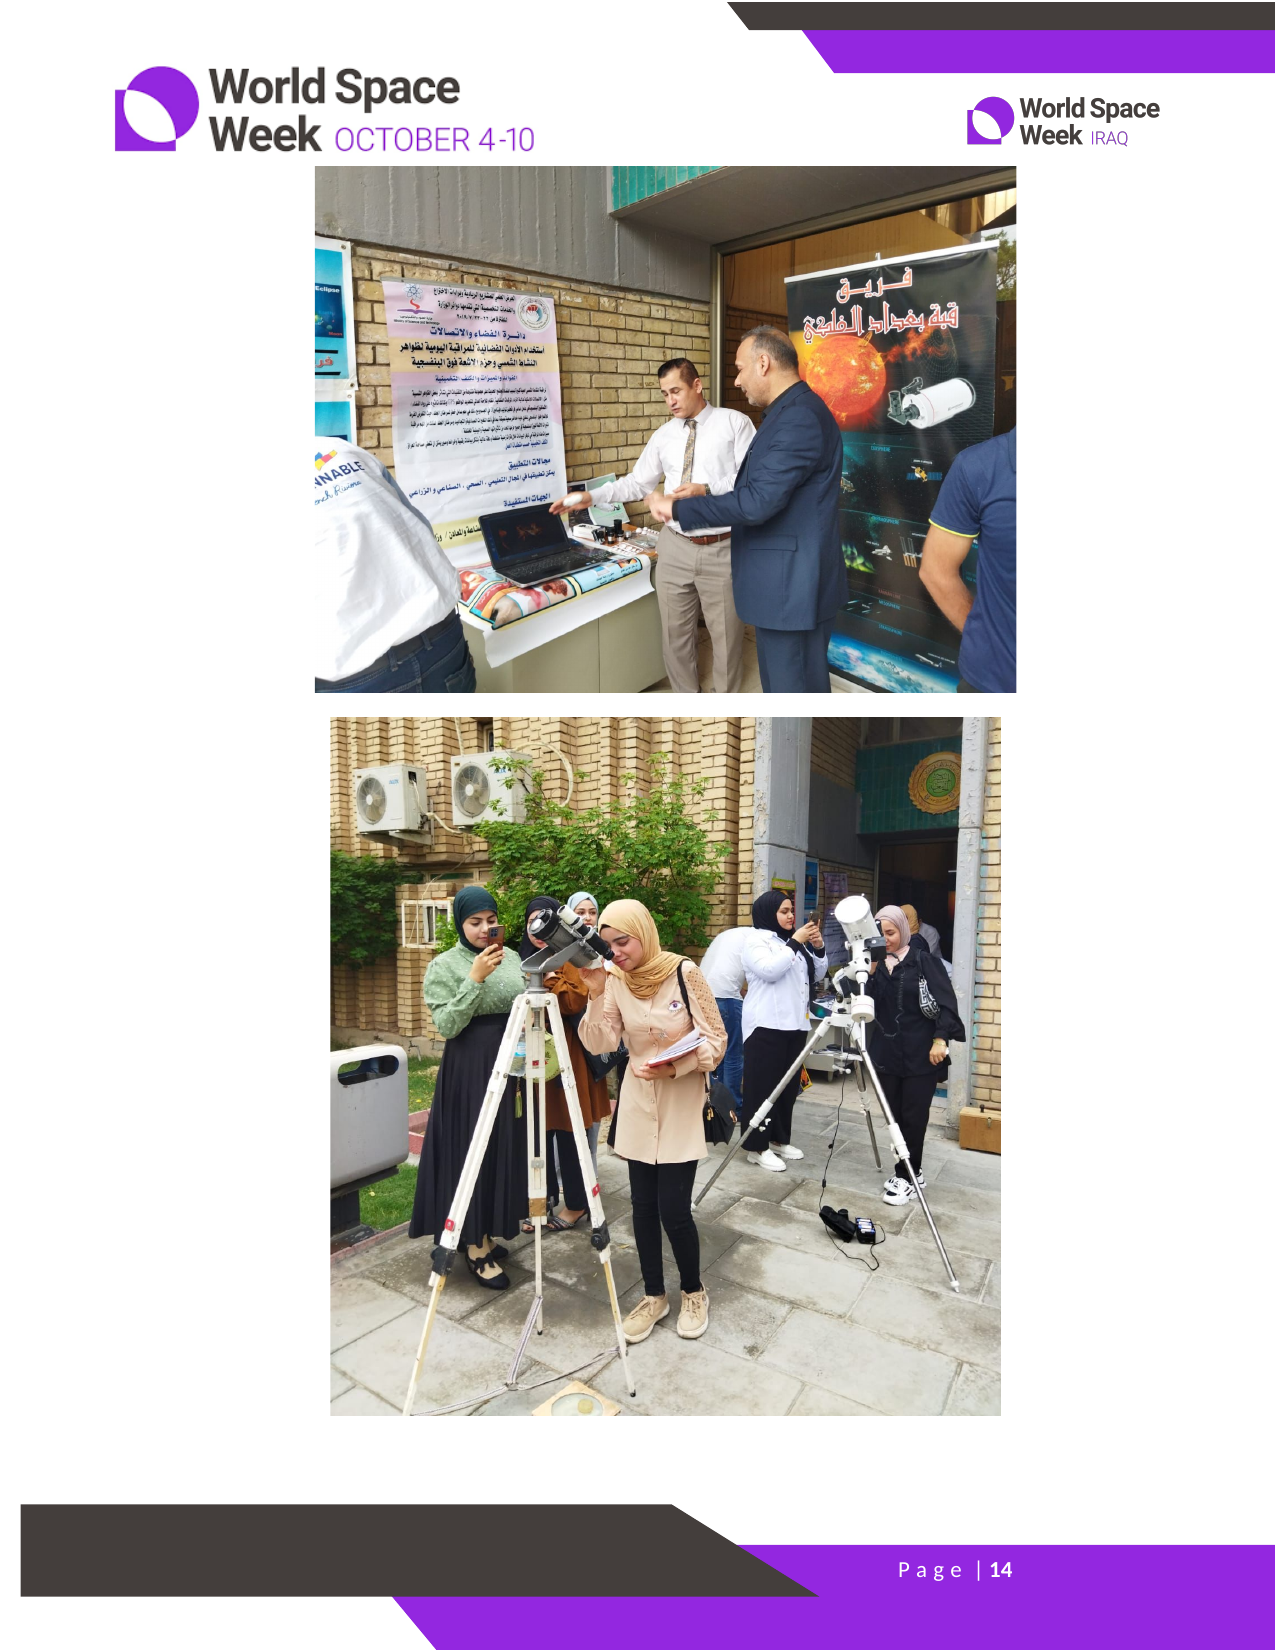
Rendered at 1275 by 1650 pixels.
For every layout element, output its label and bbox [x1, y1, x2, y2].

picture [314, 75, 1182, 693]
picture [330, 717, 1001, 1416]
picture [75, 50, 574, 153]
